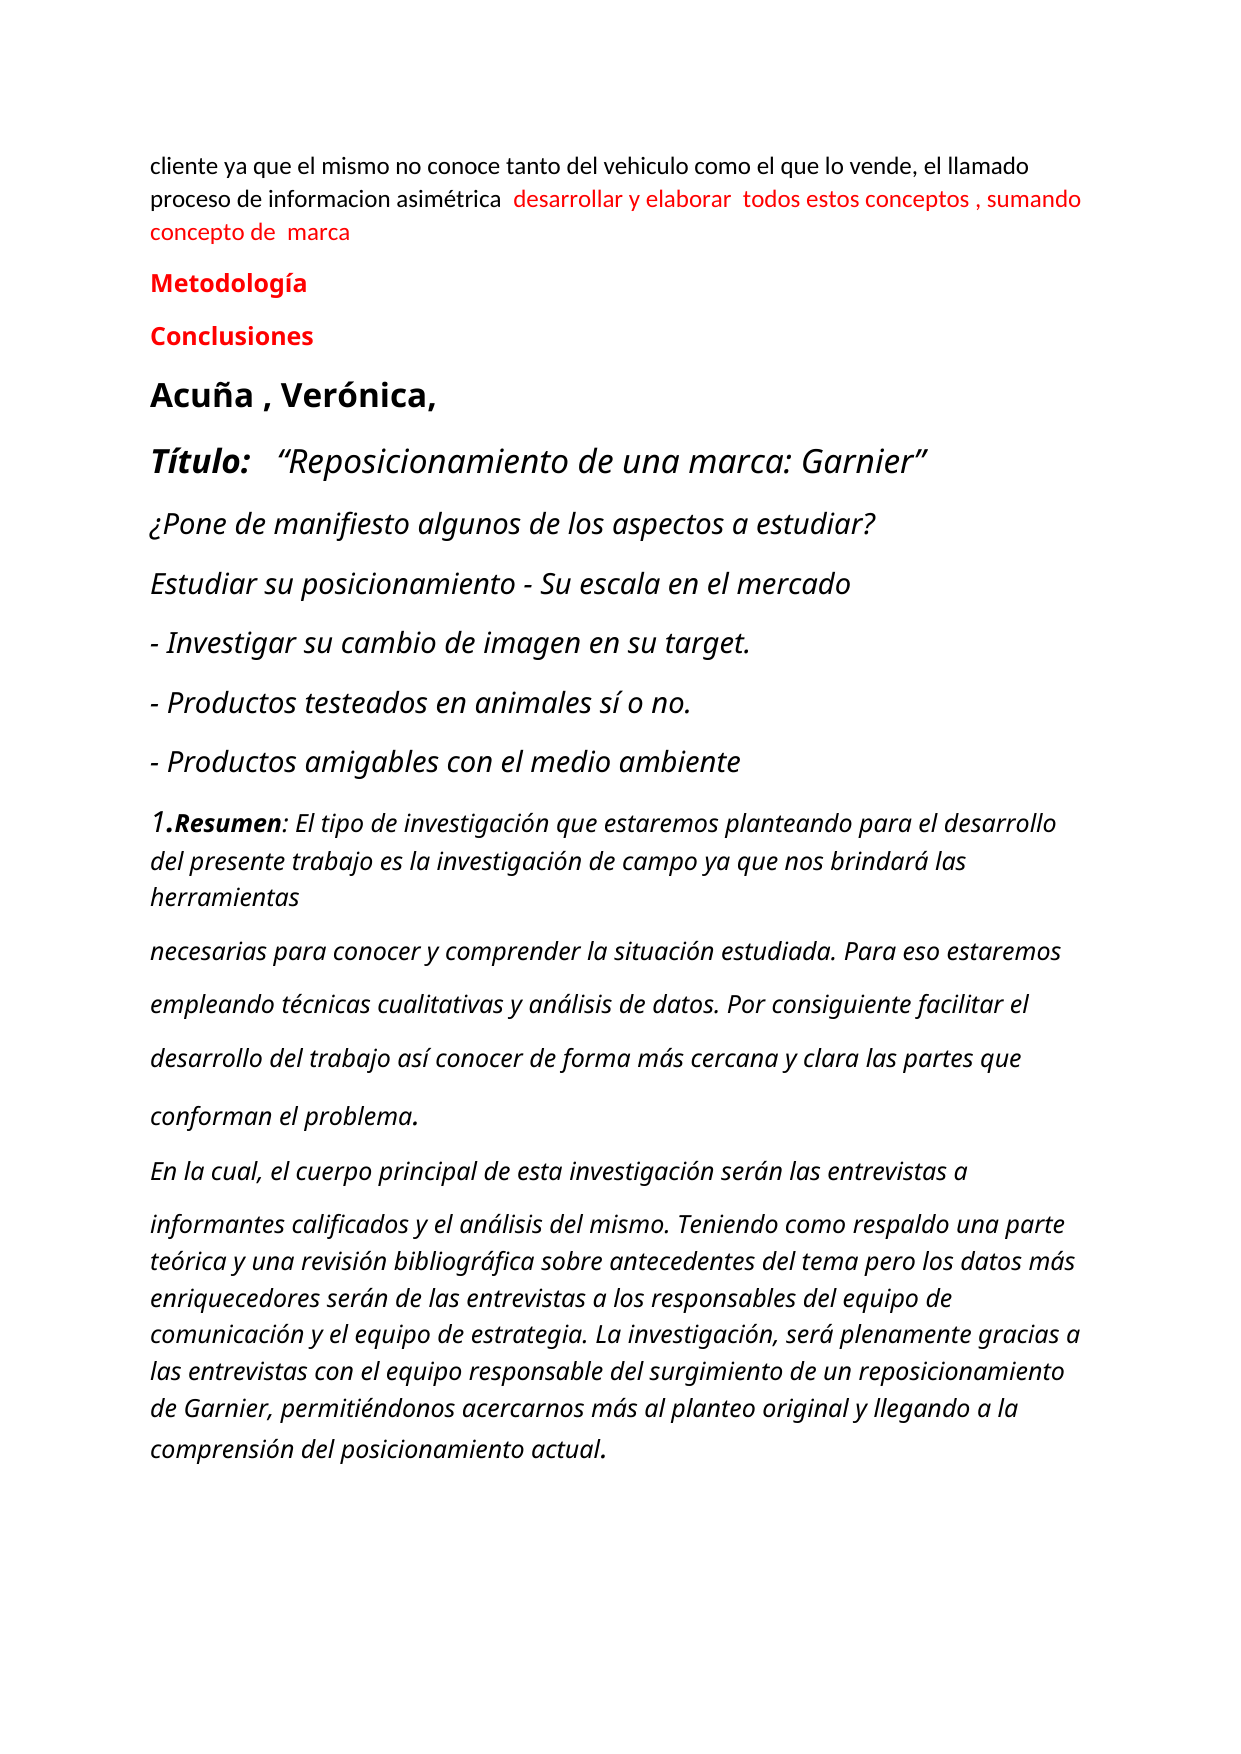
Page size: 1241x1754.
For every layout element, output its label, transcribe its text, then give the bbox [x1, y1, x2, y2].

text En la cual, el cuerpo principal de esta investigación serán las entrevistas a [150, 1153, 1090, 1187]
text Estudiar su posicionamiento - Su escala en el mercado [150, 563, 1090, 603]
text informantes calificados y el análisis del mismo. Teniendo como respaldo una parte teórica y una revisión bibliográfica sobre antecedentes del tema pero los datos más enriquecedores serán de las entrevistas a los responsables del equipo de comunicación y el equipo de estrategia. La investigación, será plenamente gracias a las entrevistas con el equipo responsable del surgimiento de un reposicionamiento de Garnier, permitiéndonos acercarnos más al planteo original y llegando a la comprensión del posicionamiento actual. [150, 1207, 1090, 1467]
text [150, 150, 1090, 246]
text Acuña , Verónica, [150, 372, 1090, 418]
text - Productos testeados en animales sí o no. [150, 682, 1090, 722]
text necesarias para conocer y comprender la situación estudiada. Para eso estaremos [150, 933, 1090, 968]
text Conclusiones [150, 319, 1090, 353]
text - Investigar su cambio de imagen en su target. [150, 622, 1090, 662]
text Título: “Reposicionamiento de una marca: Garnier” [150, 438, 1090, 483]
text conforman el problema. [150, 1094, 1090, 1133]
text 1.Resumen: El tipo de investigación que estaremos planteando para el desarrollo del presente trabajo es la investigación de campo ya que nos brindará las herramientas [150, 801, 1090, 914]
text - Productos amigables con el medio ambiente [150, 741, 1090, 781]
text ¿Pone de manifiesto algunos de los aspectos a estudiar? [150, 503, 1090, 543]
text empleando técnicas cualitativas y análisis de datos. Por consiguiente facilitar el [150, 987, 1090, 1021]
text Metodología [150, 265, 1090, 299]
text desarrollo del trabajo así conocer de forma más cercana y clara las partes que [150, 1040, 1090, 1074]
